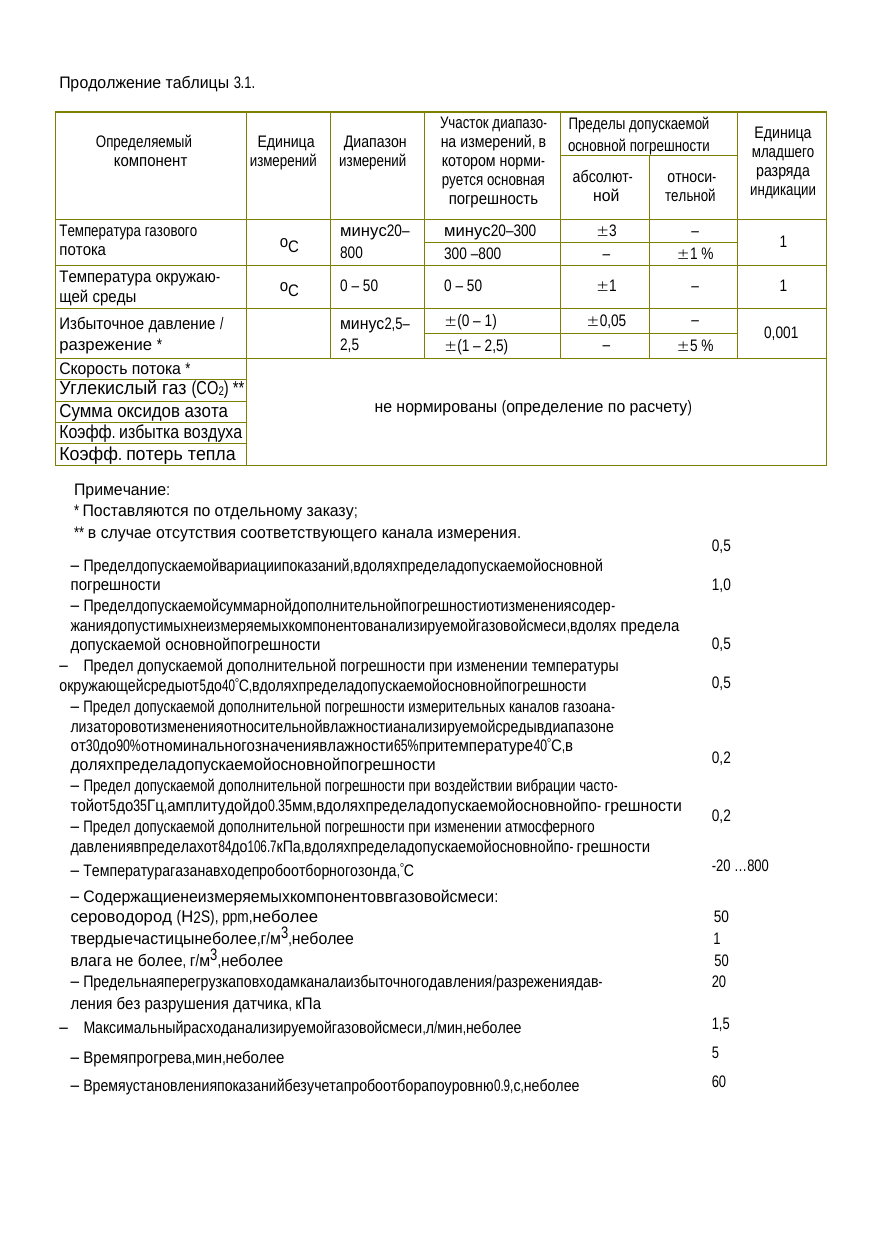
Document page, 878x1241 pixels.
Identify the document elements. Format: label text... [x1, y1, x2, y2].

text * Поставляются по отдельному заказу; [74, 500, 703, 521]
text 0,5 [712, 536, 839, 555]
text Продолжение таблицы 3.1. [59, 73, 839, 92]
text 0,5 [712, 672, 839, 692]
table_cell Избыточное давление / разрежение * [56, 309, 246, 358]
table_cell 0,05 [561, 309, 649, 333]
table_cell минус20–300 [425, 220, 560, 242]
list Максимальныйрасходанализируемойгазовойсмеси,л/мин,неболее 1,5 [59, 1013, 839, 1039]
table_cell – [561, 243, 649, 265]
list Предел допускаемой дополнительной погрешности при изменении температуры окружающейсредыот5до40С,вдоляхпределадопускаемойосновнойпогрешности [59, 654, 703, 695]
text ления без разрушения датчика, кПа [70, 992, 839, 1013]
table_cell Коэфф. избытка воздуха [56, 423, 246, 443]
table_header Диапазон измерений [331, 113, 424, 219]
list Времяустановленияпоказанийбезучетапробоотборапоуровню0.9,с,неболее 60 [70, 1071, 839, 1096]
text 0,5 [712, 634, 839, 653]
table_cell Сумма оксидов азота [56, 402, 246, 422]
text ** в случае отсутствия соответствующего канала измерения. [74, 521, 703, 543]
list Предел допускаемой дополнительной погрешности измерительных каналов газоана- лизаторовотизмененияотносительнойвлажностианализируемойсредывдиапазоне от30до90%отноминальногозначениявлажности65%притемпературе40С,в доляхпределадопускаемойосновнойпогрешности [70, 695, 698, 774]
list Температурагазанавходепробоотборногозонда,С -20 …800 [70, 856, 839, 881]
text сероводород (Н2S), ppm,неболее 50 [70, 906, 839, 927]
table_cell Углекислый газ (CO2) ** [56, 380, 246, 401]
table_cell оС [247, 220, 330, 265]
table_cell – [650, 309, 737, 333]
text твердыечастицынеболее,г/м3,неболее 1 [70, 927, 839, 949]
table_cell Коэфф. потерь тепла [56, 444, 246, 465]
table_cell 0 – 50 [425, 266, 560, 308]
table_cell относи- тельной [650, 156, 737, 219]
text Примечание: [74, 478, 703, 500]
table_cell Скорость потока * [56, 359, 246, 379]
table_header Единица младшего разряда индикации [738, 113, 826, 219]
text 1,0 [712, 575, 839, 594]
list Предел допускаемой дополнительной погрешности при воздействии вибрации часто- тойот5до35Гц,амплитудойдо0.35мм,вдоляхпределадопускаемойосновнойпо- грешности [70, 774, 701, 815]
list Времяпрогрева,мин,неболее 5 [70, 1043, 839, 1067]
table_cell минус20– 800 [331, 220, 424, 265]
list Содержащиенеизмеряемыхкомпонентоввгазовойсмеси: [70, 884, 839, 906]
table_cell Температура газового потока [56, 220, 246, 265]
table_cell [247, 309, 330, 358]
list Предел допускаемой дополнительной погрешности при изменении атмосферного давлениявпределахот84до106.7кПа,вдоляхпределадопускаемойосновнойпо- грешности [70, 815, 679, 856]
list Пределдопускаемойвариациипоказаний,вдоляхпределадопускаемойосновной погрешности [70, 553, 682, 594]
table_cell (1 – 2,5) [425, 334, 560, 358]
table_cell Температура окружаю- щей среды [56, 266, 246, 308]
table_cell 0,001 [738, 309, 826, 358]
table_cell 5 % [650, 334, 737, 358]
table_cell (0 – 1) [425, 309, 560, 333]
table_header Пределы допускаемой основной погрешности [561, 113, 737, 155]
table_cell 0 – 50 [331, 266, 424, 308]
text влага не более, г/м3,неболее 50 [70, 949, 839, 971]
text 0,2 [712, 806, 839, 825]
table_cell 1 [561, 266, 649, 308]
table_cell 3 [561, 220, 649, 242]
table_cell – [561, 334, 649, 358]
table_header Определяемый компонент [56, 113, 246, 219]
table_cell минус2,5– 2,5 [331, 309, 424, 358]
table_cell не нормированы (определение по расчету) [247, 359, 826, 465]
table_cell оС [247, 266, 330, 308]
table_cell 1 [738, 220, 826, 265]
text 0,2 [712, 748, 839, 767]
table_header Участок диапазо- на измерений, в котором норми- руется основная погрешность [425, 113, 560, 219]
table_cell 300 –800 [425, 243, 560, 265]
table_cell 1 % [650, 243, 737, 265]
list Предельнаяперегрузкаповходамканалаизбыточногодавления/разрежениядав- 20 [70, 971, 839, 992]
table_cell 1 [738, 266, 826, 308]
table_header Единица измерений [247, 113, 330, 219]
list Пределдопускаемойсуммарнойдополнительнойпогрешностиотизменениясодер- жаниядопустимыхнеизмеряемыхкомпонентованализируемойгазовойсмеси,вдолях предела допускаемой основнойпогрешности [70, 594, 699, 654]
table_cell абсолют- ной [561, 156, 649, 219]
table_cell – [650, 220, 737, 242]
table_cell – [650, 266, 737, 308]
